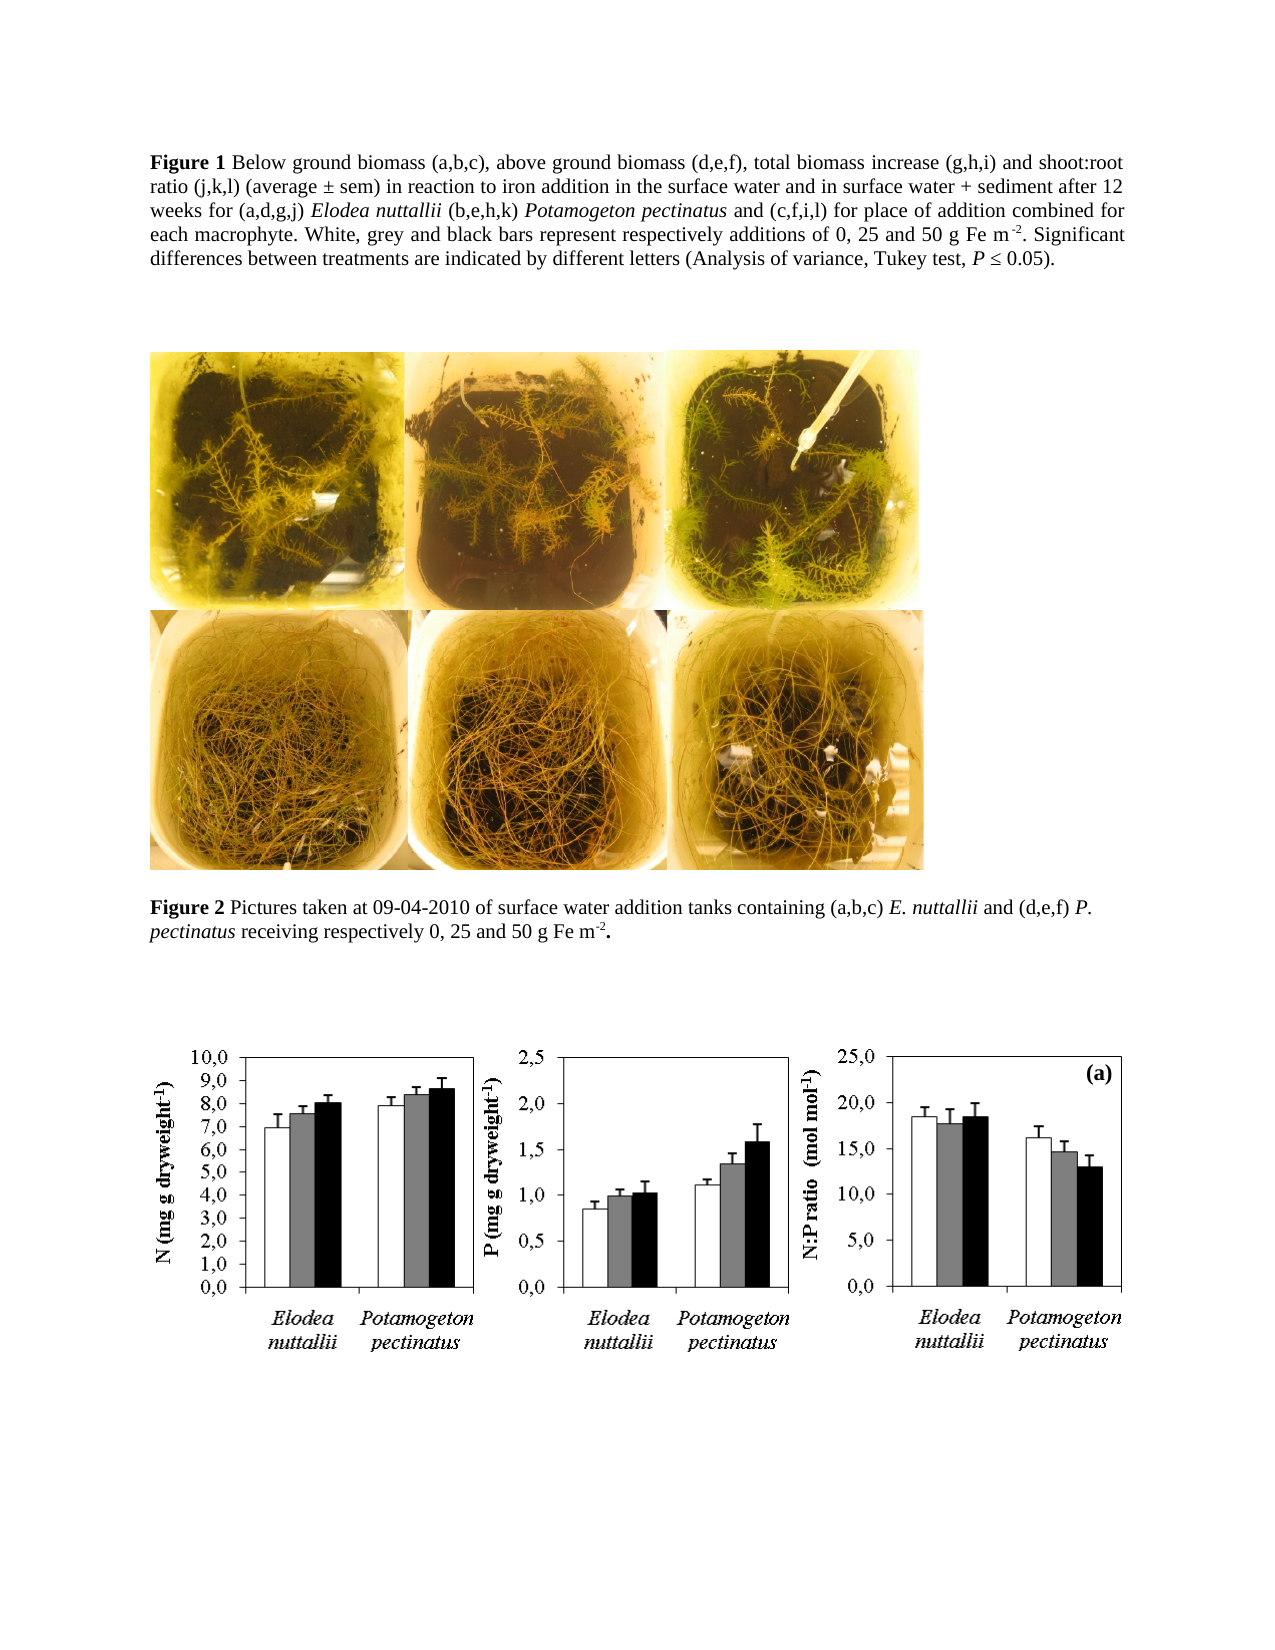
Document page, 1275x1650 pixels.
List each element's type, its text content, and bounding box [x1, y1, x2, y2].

text Figure 2 Pictures taken at 09-04-2010 of surface water addition tanks containing (a,b,c) E. nuttallii and (d,e,f) P. pectinatus receiving respectively 0, 25 and 50 g Fe m-2. [150, 895, 1125, 943]
text Figure 1 Below ground biomass (a,b,c), above ground biomass (d,e,f), total biomass increase (g,h,i) and shoot:root ratio (j,k,l) (average ± sem) in reaction to iron addition in the surface water and in surface water + sediment after 12 weeks for (a,d,g,j) Elodea nuttallii (b,e,h,k) Potamogeton pectinatus and (c,f,i,l) for place of addition combined for each macrophyte. White, grey and black bars represent respectively additions of 0, 25 and 50 g Fe m-2. Significant differences between treatments are indicated by different letters (Analysis of variance, Tukey test, P ≤ 0.05). [150, 150, 1125, 270]
picture [153, 1050, 476, 1352]
picture [482, 1050, 792, 1352]
picture [799, 1049, 1124, 1351]
picture [150, 350, 924, 870]
